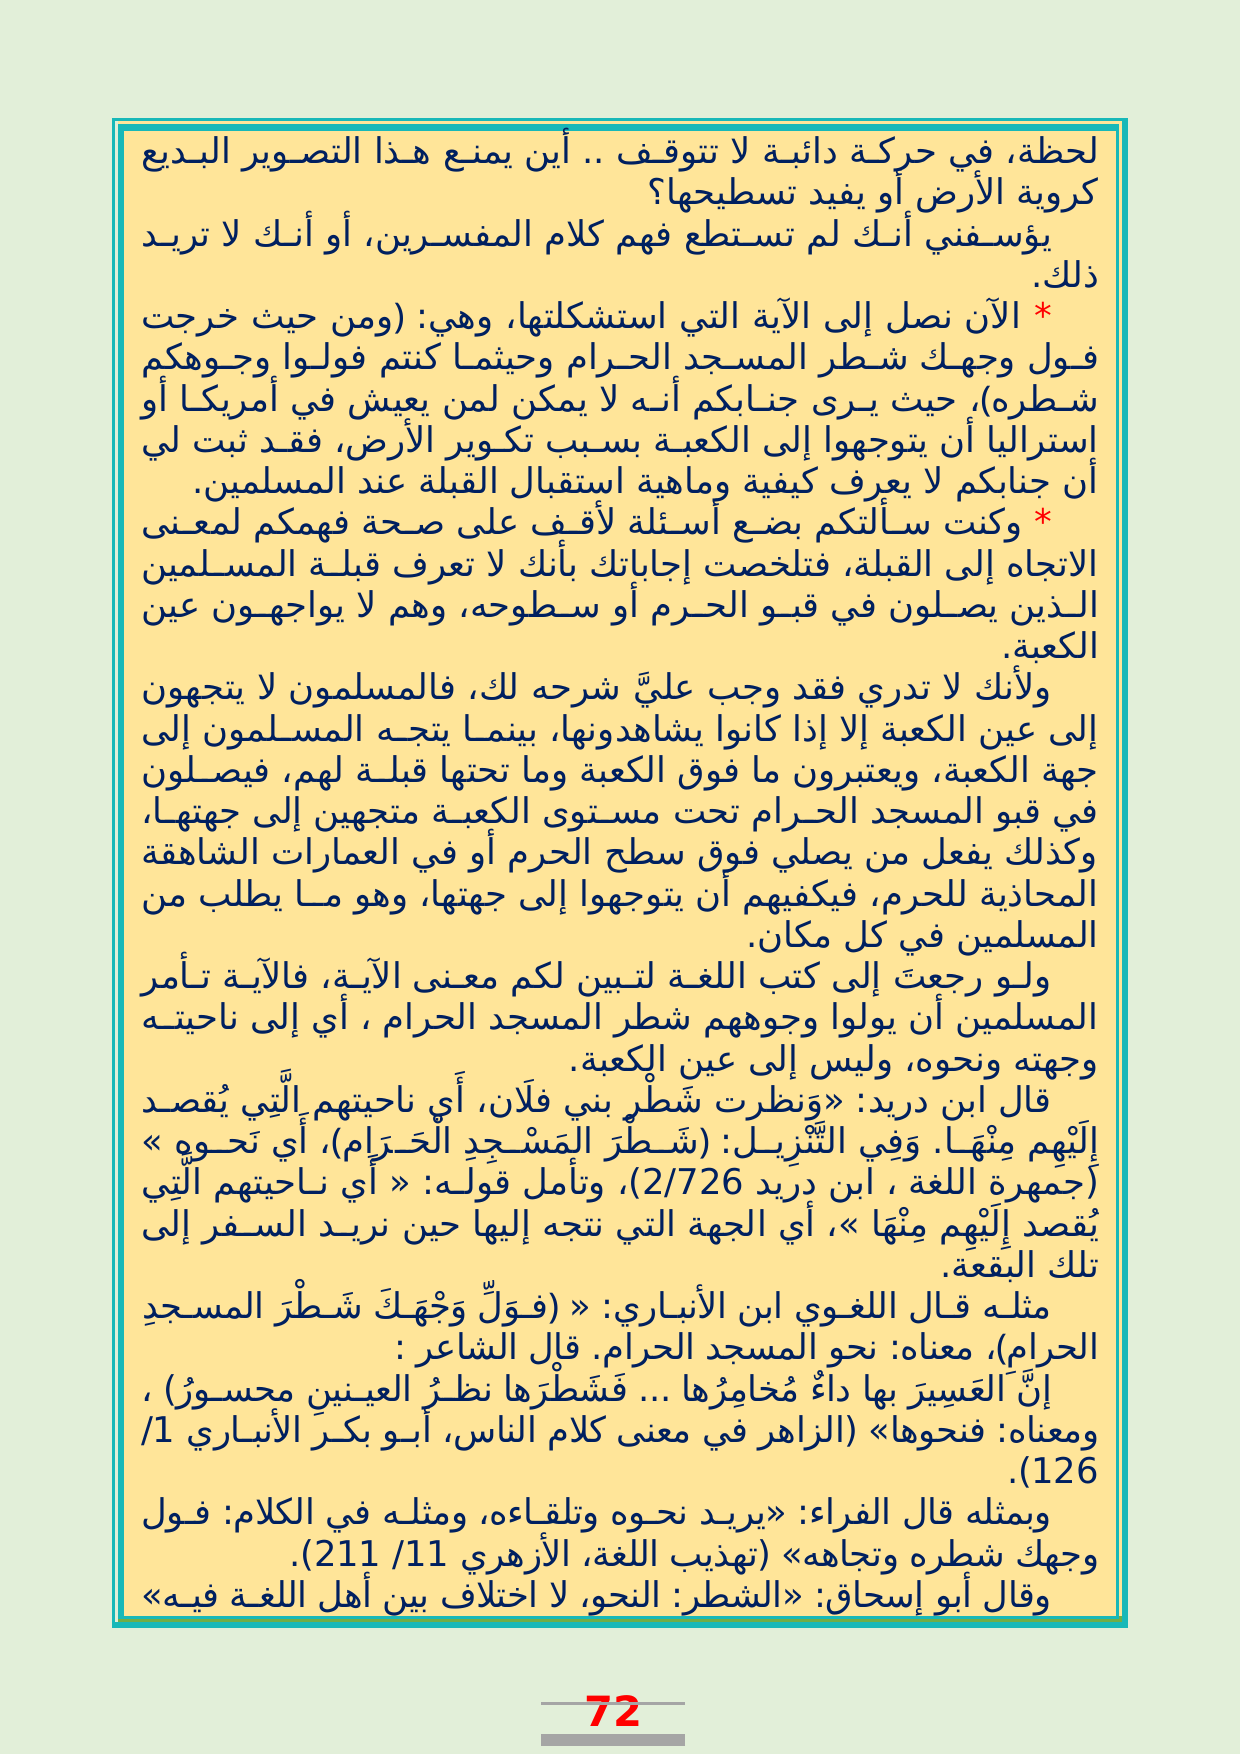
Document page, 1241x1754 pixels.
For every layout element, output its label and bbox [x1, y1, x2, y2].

table_header [118, 121, 1122, 1616]
